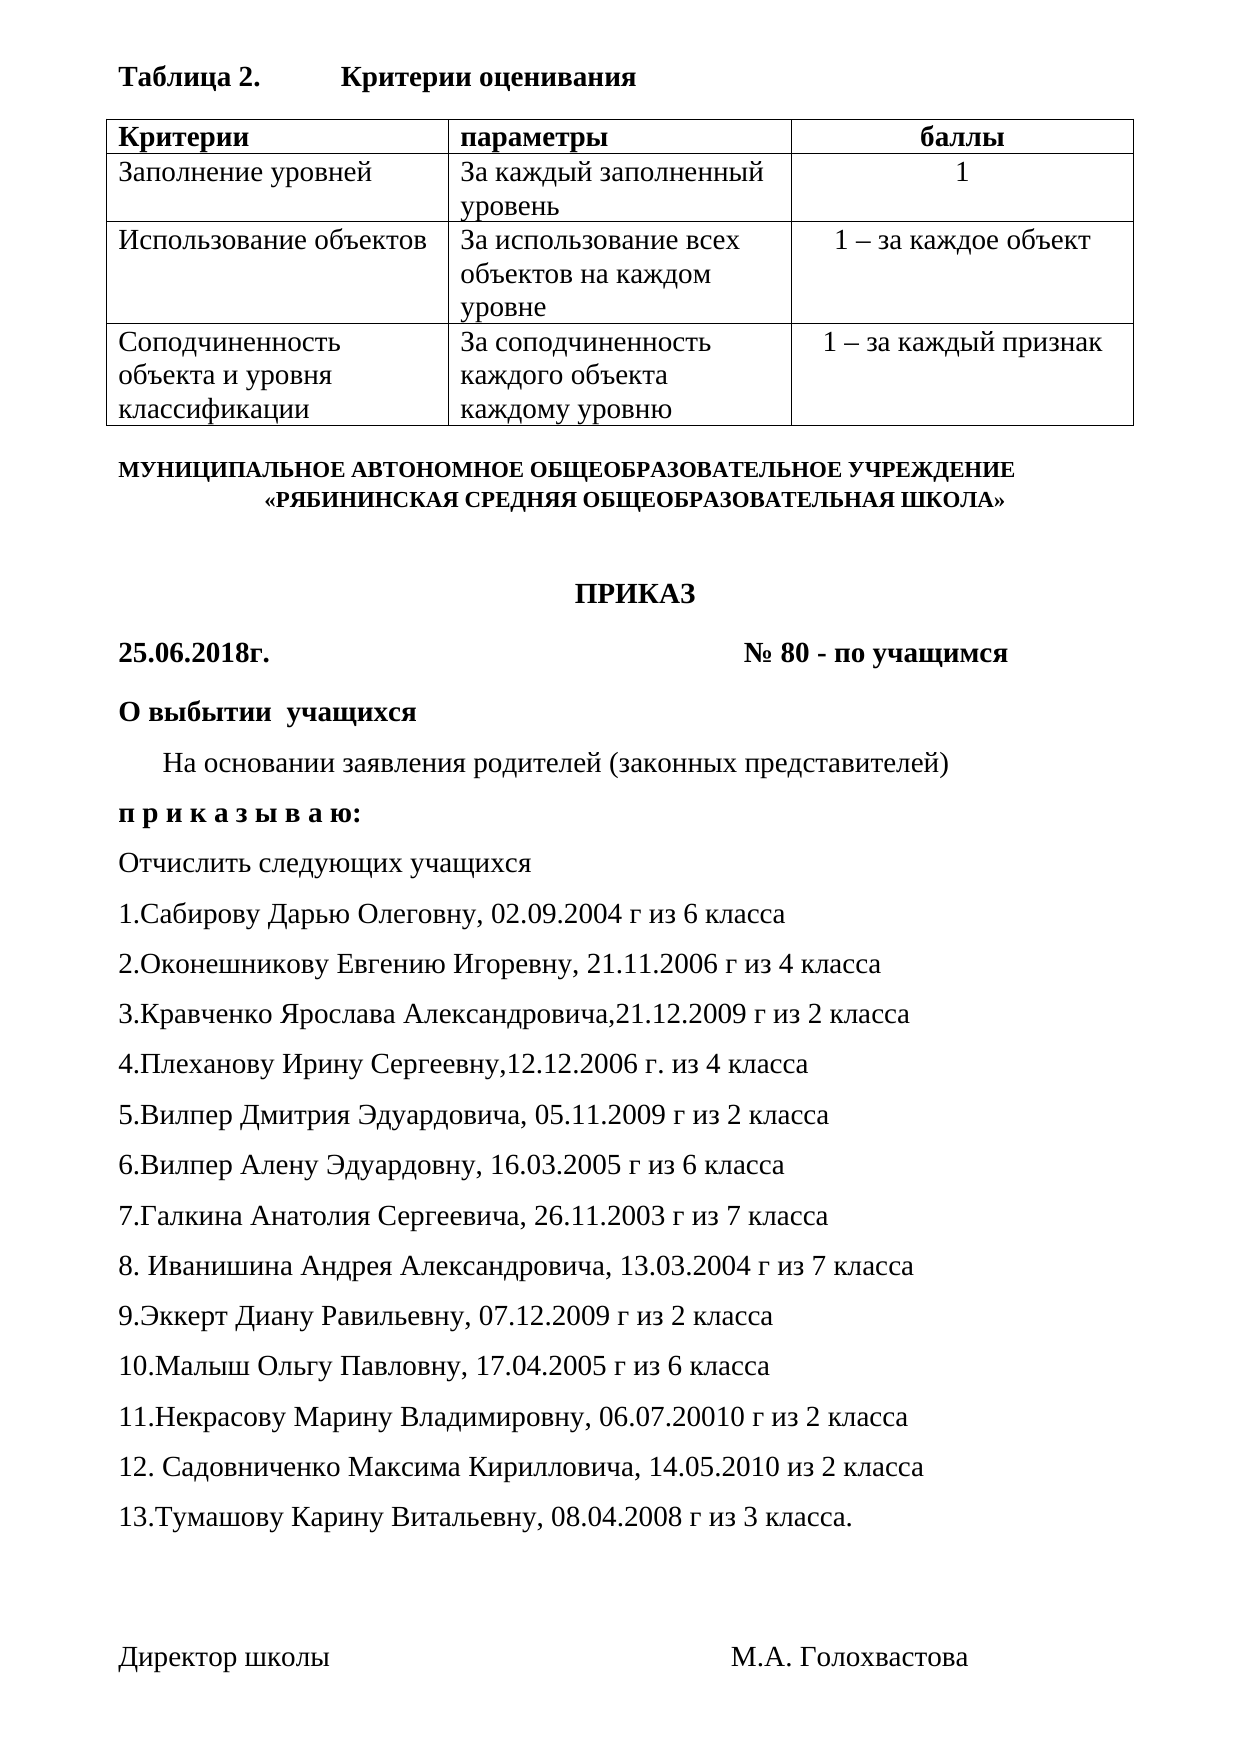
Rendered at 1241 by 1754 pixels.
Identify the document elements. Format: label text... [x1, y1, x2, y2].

table_cell Использование объектов [107, 222, 448, 323]
text 7.Галкина Анатолия Сергеевича, 26.11.2003 г из 7 класса [118, 1198, 1152, 1231]
table_cell 1 – за каждый признак [792, 324, 1133, 424]
text 4.Плеханову Ирину Сергеевну,12.12.2006 г. из 4 класса [118, 1047, 1152, 1080]
text 1.Сабирову Дарью Олеговну, 02.09.2004 г из 6 класса [118, 896, 1152, 929]
text 12. Садовниченко Максима Кирилловича, 14.05.2010 из 2 класса [118, 1449, 1152, 1483]
table_cell 1 – за каждое объект [792, 222, 1133, 323]
table_cell Заполнение уровней [107, 154, 448, 221]
text Директор школы М.А. Голохвастова [118, 1639, 1152, 1672]
text 6.Вилпер Алену Эдуардовну, 16.03.2005 г из 6 класса [118, 1147, 1152, 1181]
text О выбытии учащихся [118, 694, 1152, 728]
table_header параметры [449, 120, 791, 153]
text 8. Иванишина Андрея Александровича, 13.03.2004 г из 7 класса [118, 1248, 1152, 1281]
text «РЯБИНИНСКАЯ СРЕДНЯЯ ОБЩЕОБРАЗОВАТЕЛЬНАЯ ШКОЛА» [118, 486, 1152, 512]
text 3.Кравченко Ярослава Александровича,21.12.2009 г из 2 класса [118, 996, 1152, 1030]
text 10.Малыш Ольгу Павловну, 17.04.2005 г из 6 класса [118, 1348, 1152, 1382]
table_cell Соподчиненность объекта и уровня классификации [107, 324, 448, 424]
text 13.Тумашову Карину Витальевну, 08.04.2008 г из 3 класса. [118, 1499, 1152, 1533]
table_header баллы [792, 120, 1133, 153]
text 25.06.2018г. № 80 - по учащимся [118, 635, 1152, 669]
text Таблица 2. Критерии оценивания [118, 59, 1152, 93]
table_cell За соподчиненность каждого объекта каждому уровню [449, 324, 791, 424]
table_cell За каждый заполненный уровень [449, 154, 791, 221]
text ПРИКАЗ [118, 576, 1152, 609]
text МУНИЦИПАЛЬНОЕ АВТОНОМНОЕ ОБЩЕОБРАЗОВАТЕЛЬНОЕ УЧРЕЖДЕНИЕ [118, 456, 1152, 482]
text 5.Вилпер Дмитрия Эдуардовича, 05.11.2009 г из 2 класса [118, 1097, 1152, 1131]
table_header Критерии [107, 120, 448, 153]
text Отчислить следующих учащихся [118, 845, 1152, 879]
text 11.Некрасову Марину Владимировну, 06.07.20010 г из 2 класса [118, 1399, 1152, 1432]
table_cell За использование всех объектов на каждом уровне [449, 222, 791, 323]
text 2.Оконешникову Евгению Игоревну, 21.11.2006 г из 4 класса [118, 946, 1152, 979]
text 9.Эккерт Диану Равильевну, 07.12.2009 г из 2 класса [118, 1298, 1152, 1332]
table_cell 1 [792, 154, 1133, 221]
text п р и к а з ы в а ю: [118, 795, 1152, 829]
text На основании заявления родителей (законных представителей) [118, 745, 1152, 778]
